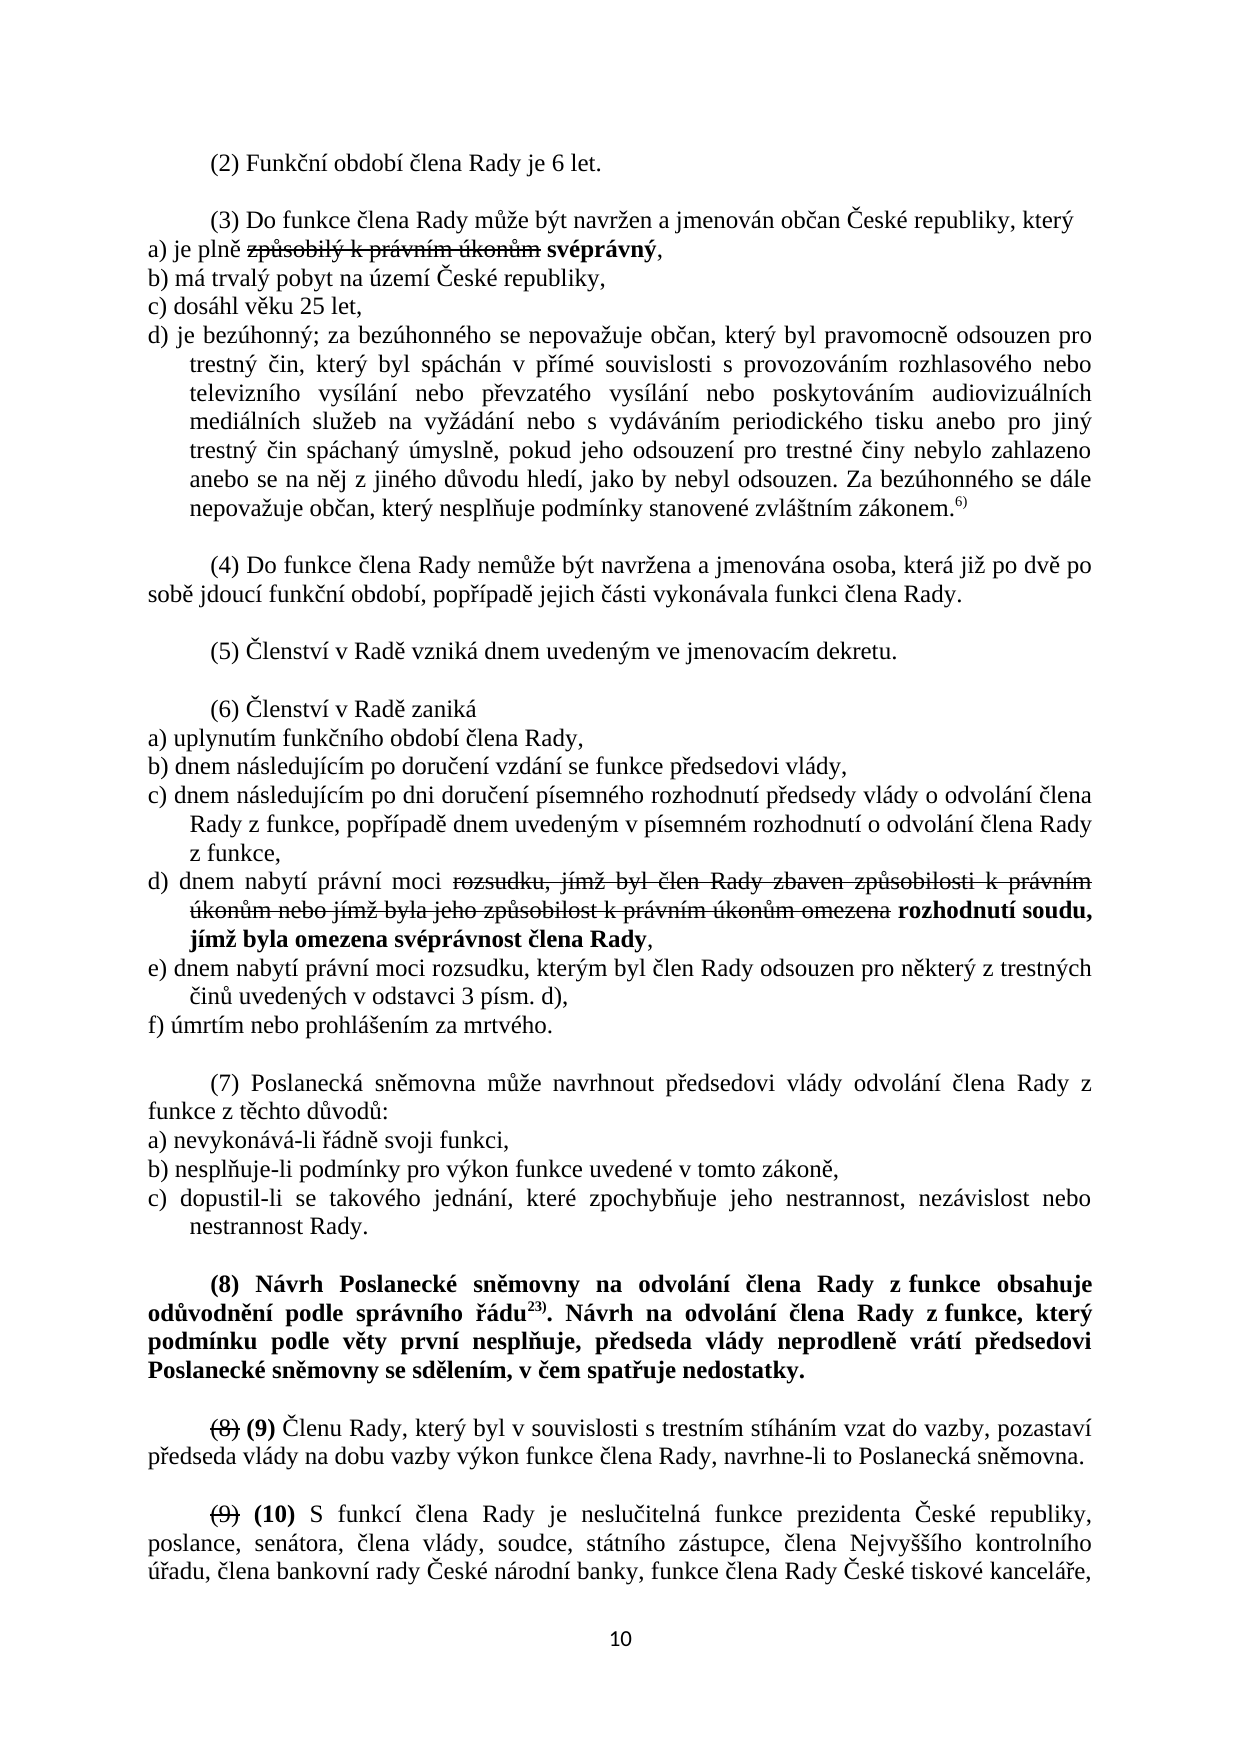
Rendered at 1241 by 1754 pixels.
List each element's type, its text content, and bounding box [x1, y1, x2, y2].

text c) dopustil-li se takového jednání, které zpochybňuje jeho nestrannost, nezávislost nebo nestrannost Rady. [148, 1183, 1093, 1240]
text b) dnem následujícím po doručení vzdání se funkce předsedovi vlády, [148, 751, 1093, 780]
text d) dnem nabytí právní moci rozsudku, jímž byl člen Rady zbaven způsobilosti k právním úkonům nebo jímž byla jeho způsobilost k právním úkonům omezena rozhodnutí soudu, jímž byla omezena svéprávnost člena Rady, [148, 866, 1093, 953]
text e) dnem nabytí právní moci rozsudku, kterým byl člen Rady odsouzen pro některý z trestných činů uvedených v odstavci 3 písm. d), [148, 953, 1093, 1010]
text a) nevykonává-li řádně svoji funkci, [148, 1125, 1093, 1154]
text b) nesplňuje-li podmínky pro výkon funkce uvedené v tomto zákoně, [148, 1154, 1093, 1183]
text a) uplynutím funkčního období člena Rady, [148, 723, 1093, 751]
text a) je plně způsobilý k právním úkonům svéprávný, [148, 234, 1093, 263]
text (8) (9) Členu Rady, který byl v souvislosti s trestním stíháním vzat do vazby, pozastaví předseda vlády na dobu vazby výkon funkce člena Rady, navrhne-li to Poslanecká sněmovna. [148, 1413, 1093, 1470]
text c) dosáhl věku 25 let, [148, 291, 1093, 320]
text (2) Funkční období člena Rady je 6 let. [148, 148, 1093, 176]
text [148, 1499, 1093, 1585]
text (4) Do funkce člena Rady nemůže být navržena a jmenována osoba, která již po dvě po sobě jdoucí funkční období, popřípadě jejich části vykonávala funkci člena Rady. [148, 550, 1093, 608]
text b) má trvalý pobyt na území České republiky, [148, 263, 1093, 291]
text (5) Členství v Radě vzniká dnem uvedeným ve jmenovacím dekretu. [148, 636, 1093, 665]
text (7) Poslanecká sněmovna může navrhnout předsedovi vlády odvolání člena Rady z funkce z těchto důvodů: [148, 1068, 1093, 1125]
text c) dnem následujícím po dni doručení písemného rozhodnutí předsedy vlády o odvolání člena Rady z funkce, popřípadě dnem uvedeným v písemném rozhodnutí o odvolání člena Rady z funkce, [148, 780, 1093, 866]
text (6) Členství v Radě zaniká [148, 694, 1093, 723]
text f) úmrtím nebo prohlášením za mrtvého. [148, 1010, 1093, 1039]
text (8) Návrh Poslanecké sněmovny na odvolání člena Rady z funkce obsahuje odůvodnění podle správního řádu23). Návrh na odvolání člena Rady z funkce, který podmínku podle věty první nesplňuje, předseda vlády neprodleně vrátí předsedovi Poslanecké sněmovny se sdělením, v čem spatřuje nedostatky. [148, 1269, 1093, 1384]
text (3) Do funkce člena Rady může být navržen a jmenován občan České republiky, který [148, 205, 1093, 234]
text d) je bezúhonný; za bezúhonného se nepovažuje občan, který byl pravomocně odsouzen pro trestný čin, který byl spáchán v přímé souvislosti s provozováním rozhlasového nebo televizního vysílání nebo převzatého vysílání nebo poskytováním audiovizuálních mediálních služeb na vyžádání nebo s vydáváním periodického tisku anebo pro jiný trestný čin spáchaný úmyslně, pokud jeho odsouzení pro trestné činy nebylo zahlazeno anebo se na něj z jiného důvodu hledí, jako by nebyl odsouzen. Za bezúhonného se dále nepovažuje občan, který nesplňuje podmínky stanovené zvláštním zákonem.6) [148, 320, 1093, 521]
